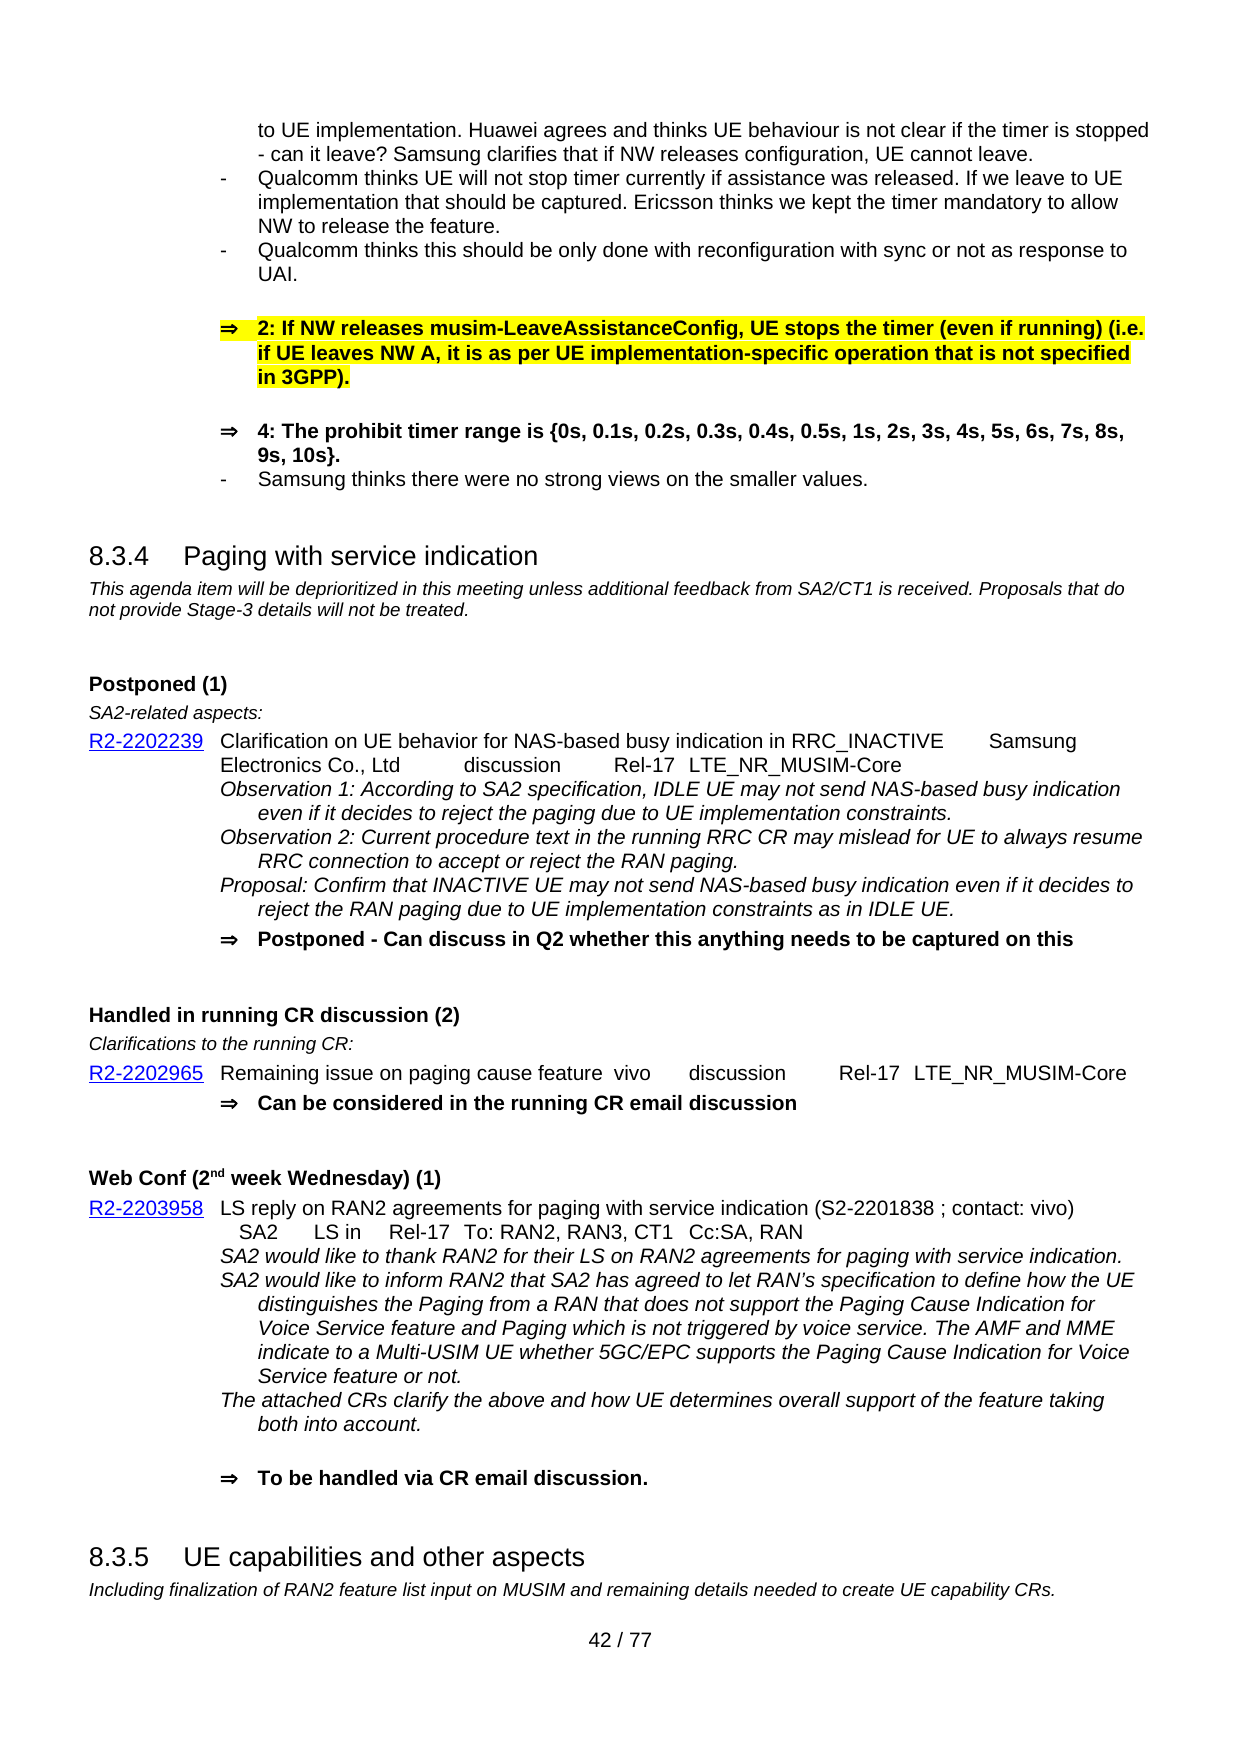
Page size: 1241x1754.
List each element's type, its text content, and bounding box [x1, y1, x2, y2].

text Proposal: Confirm that INACTIVE UE may not send NAS-based busy indication even if it decides to reject the RAN paging due to UE implementation constraints as in IDLE UE. [220, 873, 1152, 921]
text Observation 2: Current procedure text in the running RRC CR may mislead for UE to always resume RRC connection to accept or reject the RAN paging. [220, 825, 1152, 873]
text Postponed - Can discuss in Q2 whether this anything needs to be captured on this [220, 927, 1152, 952]
text Can be considered in the running CR email discussion [220, 1091, 1152, 1115]
title R2-2202239 Clarification on UE behavior for NAS-based busy indication in RRC_INACTIVE Samsung Electronics Co., Ltd discussion Rel-17 LTE_NR_MUSIM-Core [89, 729, 1152, 777]
text Observation 1: According to SA2 specification, IDLE UE may not send NAS-based busy indication even if it decides to reject the paging due to UE implementation constraints. [220, 777, 1152, 825]
text - Qualcomm thinks UE will not stop timer currently if assistance was released. If we leave to UE implementation that should be captured. Ericsson thinks we kept the timer mandatory to allow NW to release the feature. [220, 166, 1152, 238]
text SA2 would like to thank RAN2 for their LS on RAN2 agreements for paging with service indication. [220, 1244, 1152, 1268]
text To be handled via CR email discussion. [220, 1466, 1152, 1490]
text Handled in running CR discussion (2) [89, 1002, 1152, 1026]
text Web Conf (2nd week Wednesday) (1) [89, 1166, 1152, 1190]
text This agenda item will be deprioritized in this meeting unless additional feedback from SA2/CT1 is received. Proposals that do not provide Stage-3 details will not be treated. [89, 577, 1152, 621]
text 4: The prohibit timer range is {0s, 0.1s, 0.2s, 0.3s, 0.4s, 0.5s, 1s, 2s, 3s, 4s, 5s, 6s, 7s, 8s, 9s, 10s}. [220, 419, 1152, 467]
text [220, 118, 1152, 166]
text Including finalization of RAN2 feature list input on MUSIM and remaining details needed to create UE capability CRs. [89, 1579, 1152, 1600]
title R2-2202965 Remaining issue on paging cause feature vivo discussion Rel-17 LTE_NR_MUSIM-Core [89, 1061, 1152, 1084]
text - Qualcomm thinks this should be only done with reconfiguration with sync or not as response to UAI. [220, 238, 1152, 286]
text SA2-related aspects: [89, 702, 1152, 723]
text SA2 would like to inform RAN2 that SA2 has agreed to let RAN’s specification to define how the UE distinguishes the Paging from a RAN that does not support the Paging Cause Indication for Voice Service feature and Paging which is not triggered by voice service. The AMF and MME indicate to a Multi-USIM UE whether 5GC/EPC supports the Paging Cause Indication for Voice Service feature or not. [220, 1268, 1152, 1388]
text - Samsung thinks there were no strong views on the smaller values. [220, 467, 1152, 491]
title R2-2203958 LS reply on RAN2 agreements for paging with service indication (S2-2201838 ; contact: vivo) SA2 LS in Rel-17 To: RAN2, RAN3, CT1 Cc:SA, RAN [89, 1196, 1152, 1244]
text 2: If NW releases musim-LeaveAssistanceConfig, UE stops the timer (even if running) (i.e. if UE leaves NW A, it is as per UE implementation-specific operation that is not specified in 3GPP). [220, 316, 1152, 388]
text Clarifications to the running CR: [89, 1033, 1152, 1054]
subtitle 8.3.5 UE capabilities and other aspects [89, 1541, 1152, 1572]
text Postponed (1) [89, 671, 1152, 695]
subtitle 8.3.4 Paging with service indication [89, 540, 1152, 571]
text The attached CRs clarify the above and how UE determines overall support of the feature taking both into account. [220, 1388, 1152, 1436]
